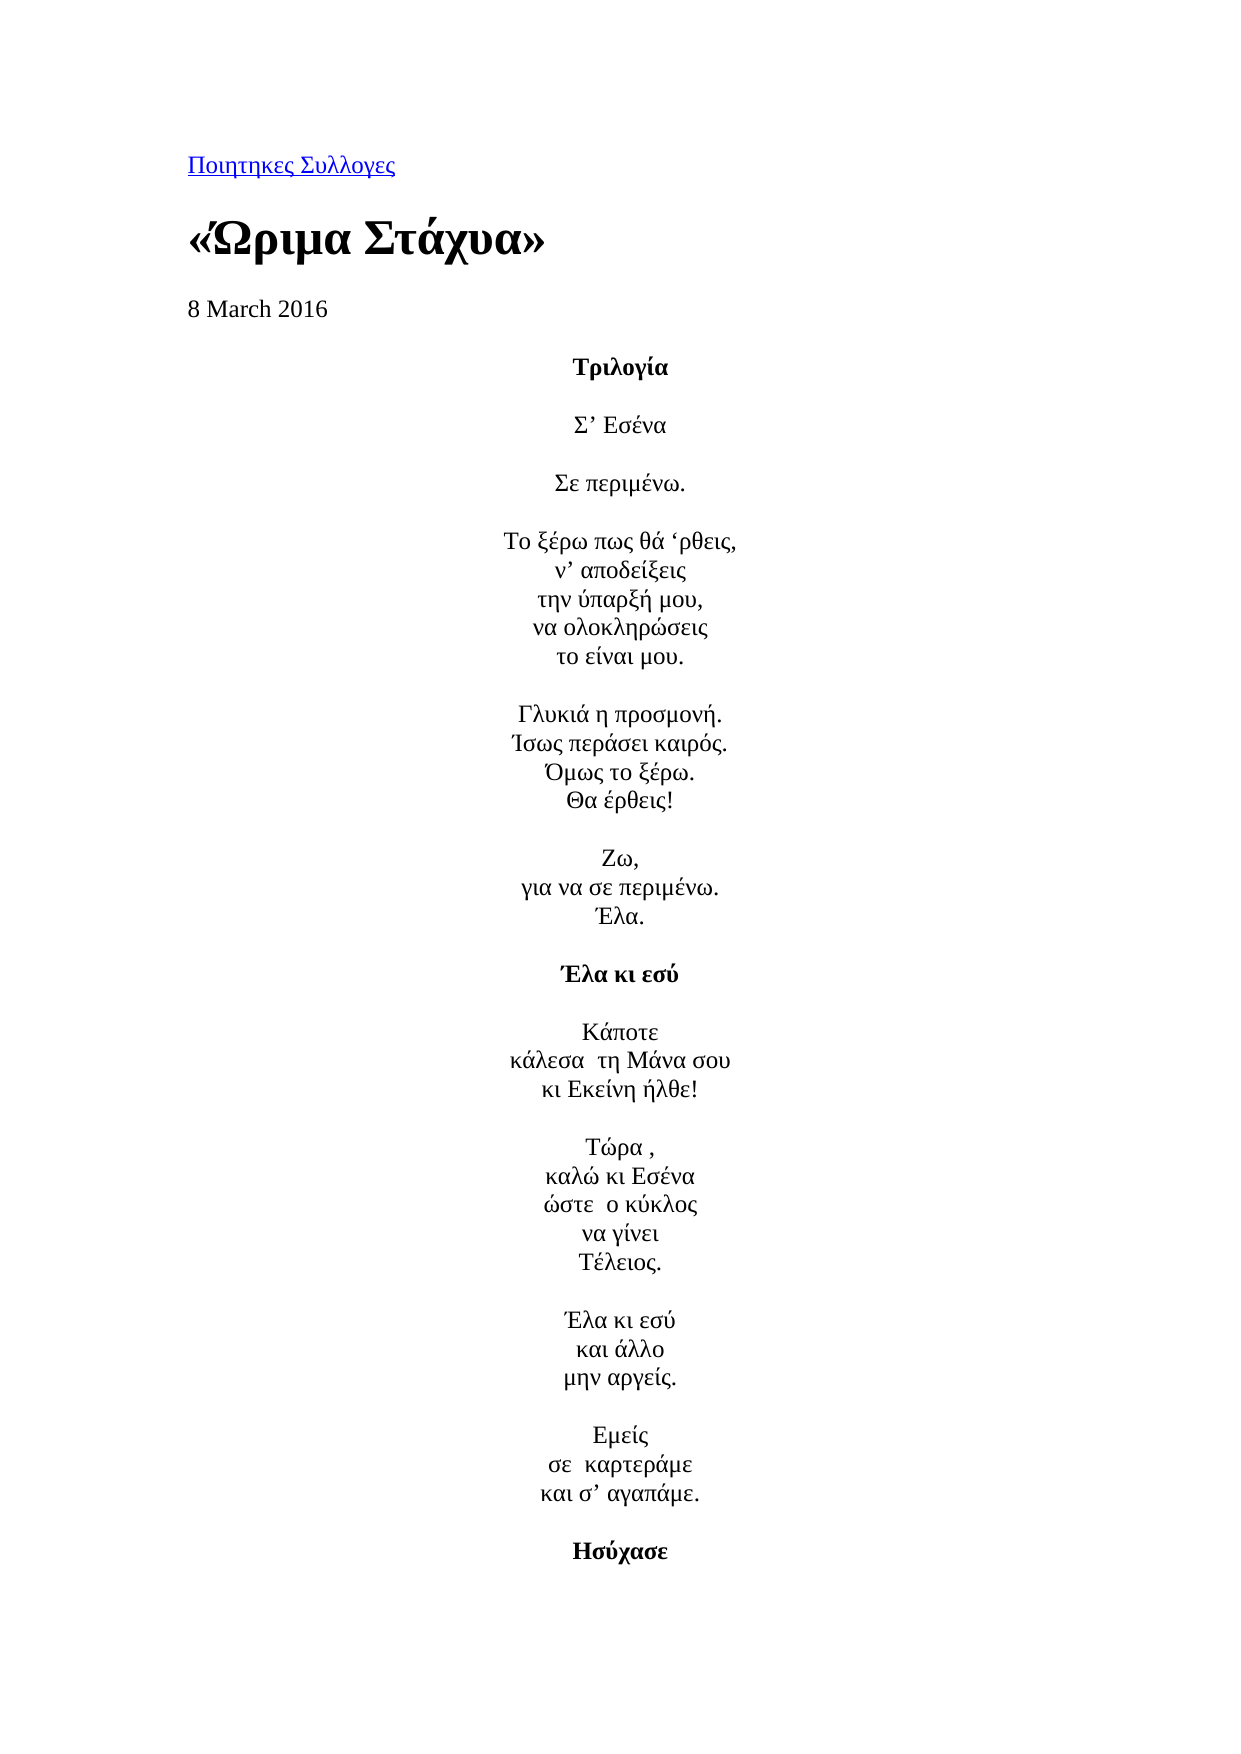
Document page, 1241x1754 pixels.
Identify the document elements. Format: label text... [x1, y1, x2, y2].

text Τριλογία [187, 352, 1053, 381]
text Ποιητηκες Συλλογες [187, 150, 1053, 179]
text Ζω, για να σε περιμένω. Έλα. [187, 843, 1053, 929]
text Τώρα , καλώ κι Εσένα ώστε ο κύκλος να γίνει Τέλειος. [187, 1132, 1053, 1276]
text Το ξέρω πως θά ‘ρθεις, ν’ αποδείξεις την ύπαρξή μου, να ολοκληρώσεις το είναι μου. [187, 526, 1053, 670]
text Σε περιμένω. [187, 468, 1053, 497]
text «Ώριμα Στάχυα» [187, 208, 1053, 265]
text 8 March 2016 [187, 294, 1053, 323]
text Έλα κι εσύ και άλλο μην αργείς. [187, 1305, 1053, 1391]
text Εμείς σε καρτεράμε και σ’ αγαπάμε. [187, 1420, 1053, 1507]
text Γλυκιά η προσμονή. Ίσως περάσει καιρός. Όμως το ξέρω. Θα έρθεις! [187, 699, 1053, 814]
text Κάποτε κάλεσα τη Μάνα σου κι Εκείνη ήλθε! [187, 1017, 1053, 1103]
text Σ’ Eσένα [187, 410, 1053, 439]
text Έλα κι εσύ [187, 959, 1053, 987]
text Ησύχασε [187, 1536, 1053, 1564]
